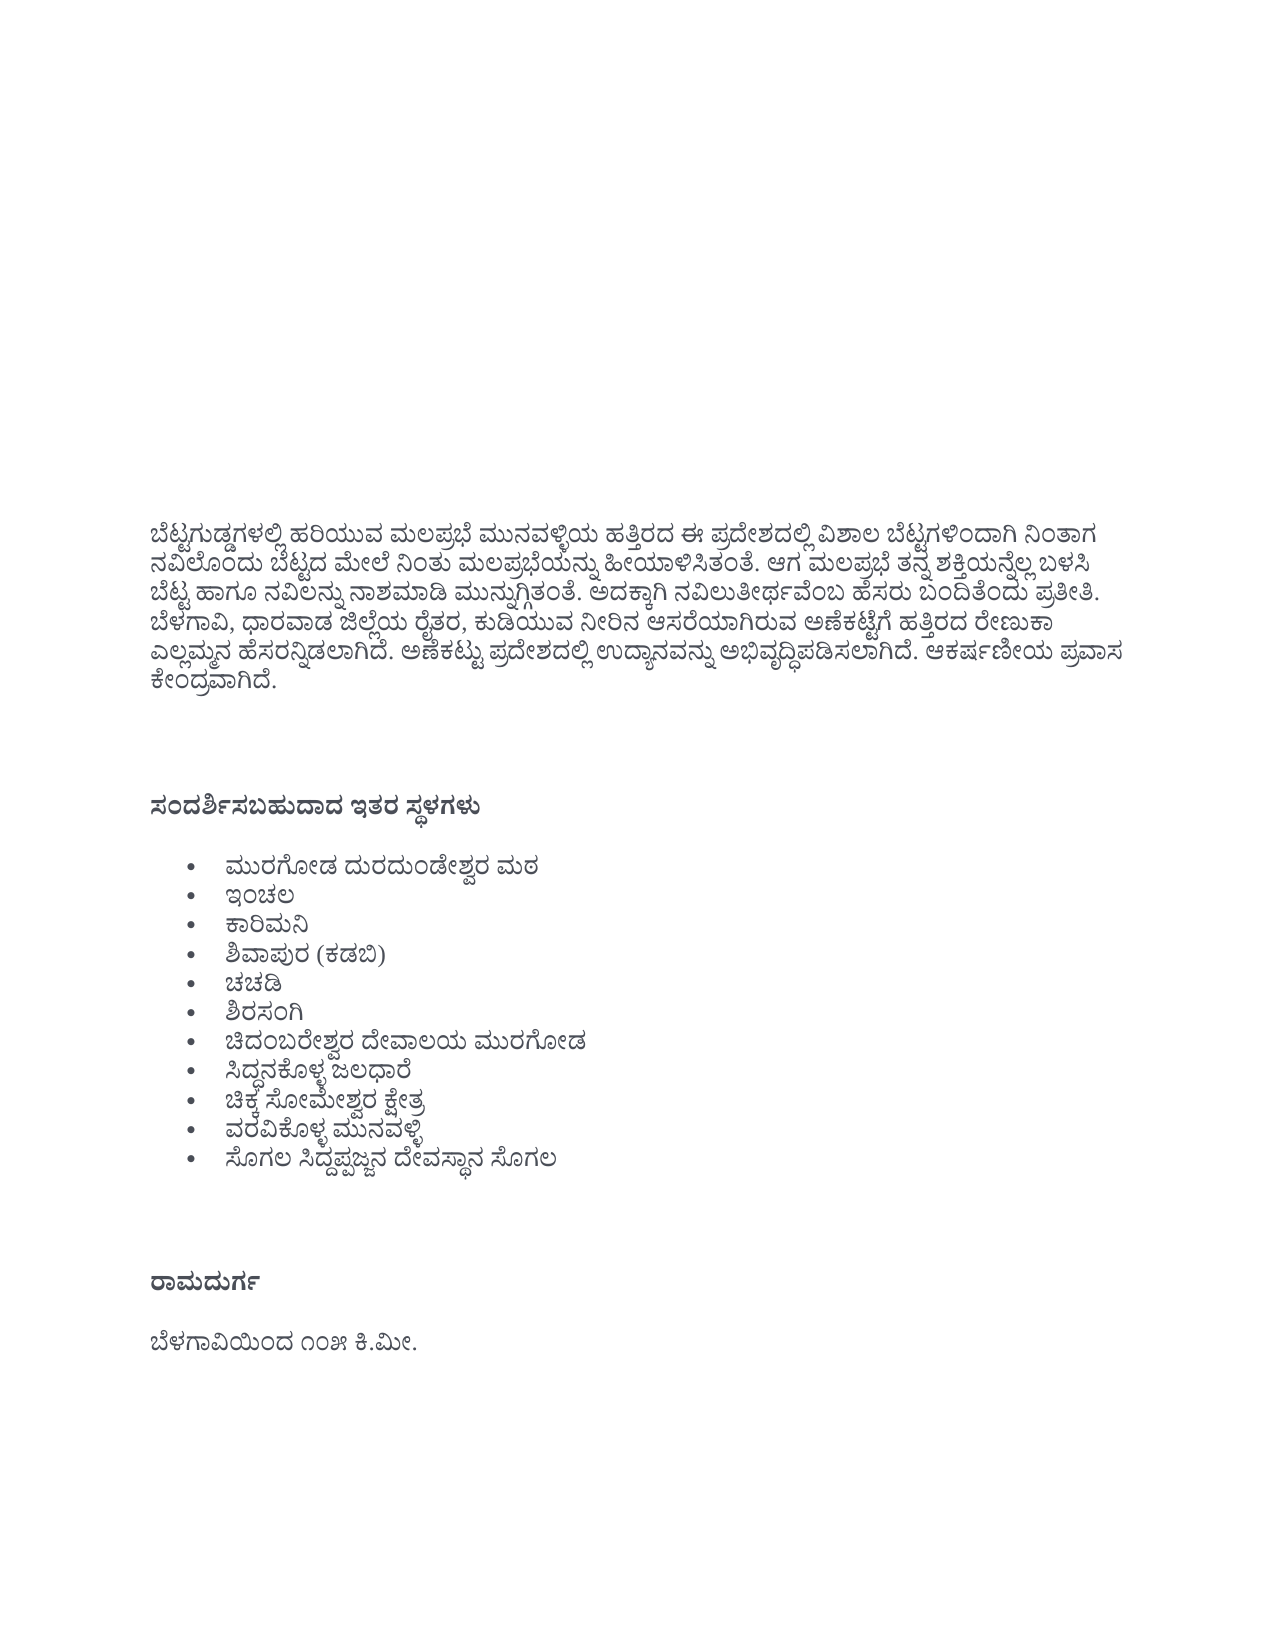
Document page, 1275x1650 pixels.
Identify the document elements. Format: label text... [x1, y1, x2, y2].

list ಚಿದಂಬರೇಶ್ವರ ದೇವಾಲಯ ಮುರಗೋಡ [187, 1026, 1125, 1056]
text ಸಂದರ್ಶಿಸಬಹುದಾದ ಇತರ ಸ್ಥಳಗಳು [150, 791, 1125, 820]
list ಇಂಚಲ [187, 881, 1125, 910]
list ಚಚಡಿ [187, 968, 1125, 997]
list ಚಿಕ್ಕ ಸೋಮೇಶ್ವರ ಕ್ಷೇತ್ರ [187, 1085, 1125, 1114]
list ಸೊಗಲ ಸಿದ್ದಪ್ಪಜ್ಜನ ದೇವಸ್ಥಾನ ಸೊಗಲ [187, 1143, 1125, 1172]
list ಶಿರಸಂಗಿ [187, 997, 1125, 1026]
list ಸಿದ್ಧನಕೊಳ್ಳ ಜಲಧಾರೆ [187, 1056, 1125, 1085]
text ರಾಮದುರ್ಗ [150, 1267, 1125, 1296]
list ವರವಿಕೊಳ್ಳ ಮುನವಳ್ಳಿ [187, 1114, 1125, 1143]
list ಶಿವಾಪುರ (ಕಡಬಿ) [187, 939, 1125, 968]
list ಮುರಗೋಡ ದುರದುಂಡೇಶ್ವರ ಮಠ [187, 851, 1125, 881]
list ಕಾರಿಮನಿ [187, 910, 1125, 939]
text ಬೆಳಗಾವಿಯಿಂದ ೧೦೫ ಕಿ.ಮೀ. [150, 1327, 1125, 1356]
text ಬೆಟ್ಟಗುಡ್ಡಗಳಲ್ಲಿ ಹರಿಯುವ ಮಲಪ್ರಭೆ ಮುನವಳ್ಳಿಯ ಹತ್ತಿರದ ಈ ಪ್ರದೇಶದಲ್ಲಿ ವಿಶಾಲ ಬೆಟ್ಟಗಳಿಂದಾಗಿ ನಿಂತಾಗ ನವಿಲೊಂದು ಬೆಟ್ಟದ ಮೇಲೆ ನಿಂತು ಮಲಪ್ರಭೆಯನ್ನು ಹೀಯಾಳಿಸಿತಂತೆ. ಆಗ ಮಲಪ್ರಭೆ ತನ್ನ ಶಕ್ತಿಯನ್ನೆಲ್ಲ ಬಳಸಿ ಬೆಟ್ಟ ಹಾಗೂ ನವಿಲನ್ನು ನಾಶಮಾಡಿ ಮುನ್ನುಗ್ಗಿತಂತೆ. ಅದಕ್ಕಾಗಿ ನವಿಲುತೀರ್ಥವೆಂಬ ಹೆಸರು ಬಂದಿತೆಂದು ಪ್ರತೀತಿ. ಬೆಳಗಾವಿ, ಧಾರವಾಡ ಜಿಲ್ಲೆಯ ರೈತರ, ಕುಡಿಯುವ ನೀರಿನ ಆಸರೆಯಾಗಿರುವ ಅಣೆಕಟ್ಟೆಗೆ ಹತ್ತಿರದ ರೇಣುಕಾ ಎಲ್ಲಮ್ಮನ ಹೆಸರನ್ನಿಡಲಾಗಿದೆ. ಅಣೆಕಟ್ಟು ಪ್ರದೇಶದಲ್ಲಿ ಉದ್ಯಾನವನ್ನು ಅಭಿವೃದ್ಧಿಪಡಿಸಲಾಗಿದೆ. ಆಕರ್ಷಣೀಯ ಪ್ರವಾಸ ಕೇಂದ್ರವಾಗಿದೆ. [150, 519, 1125, 694]
